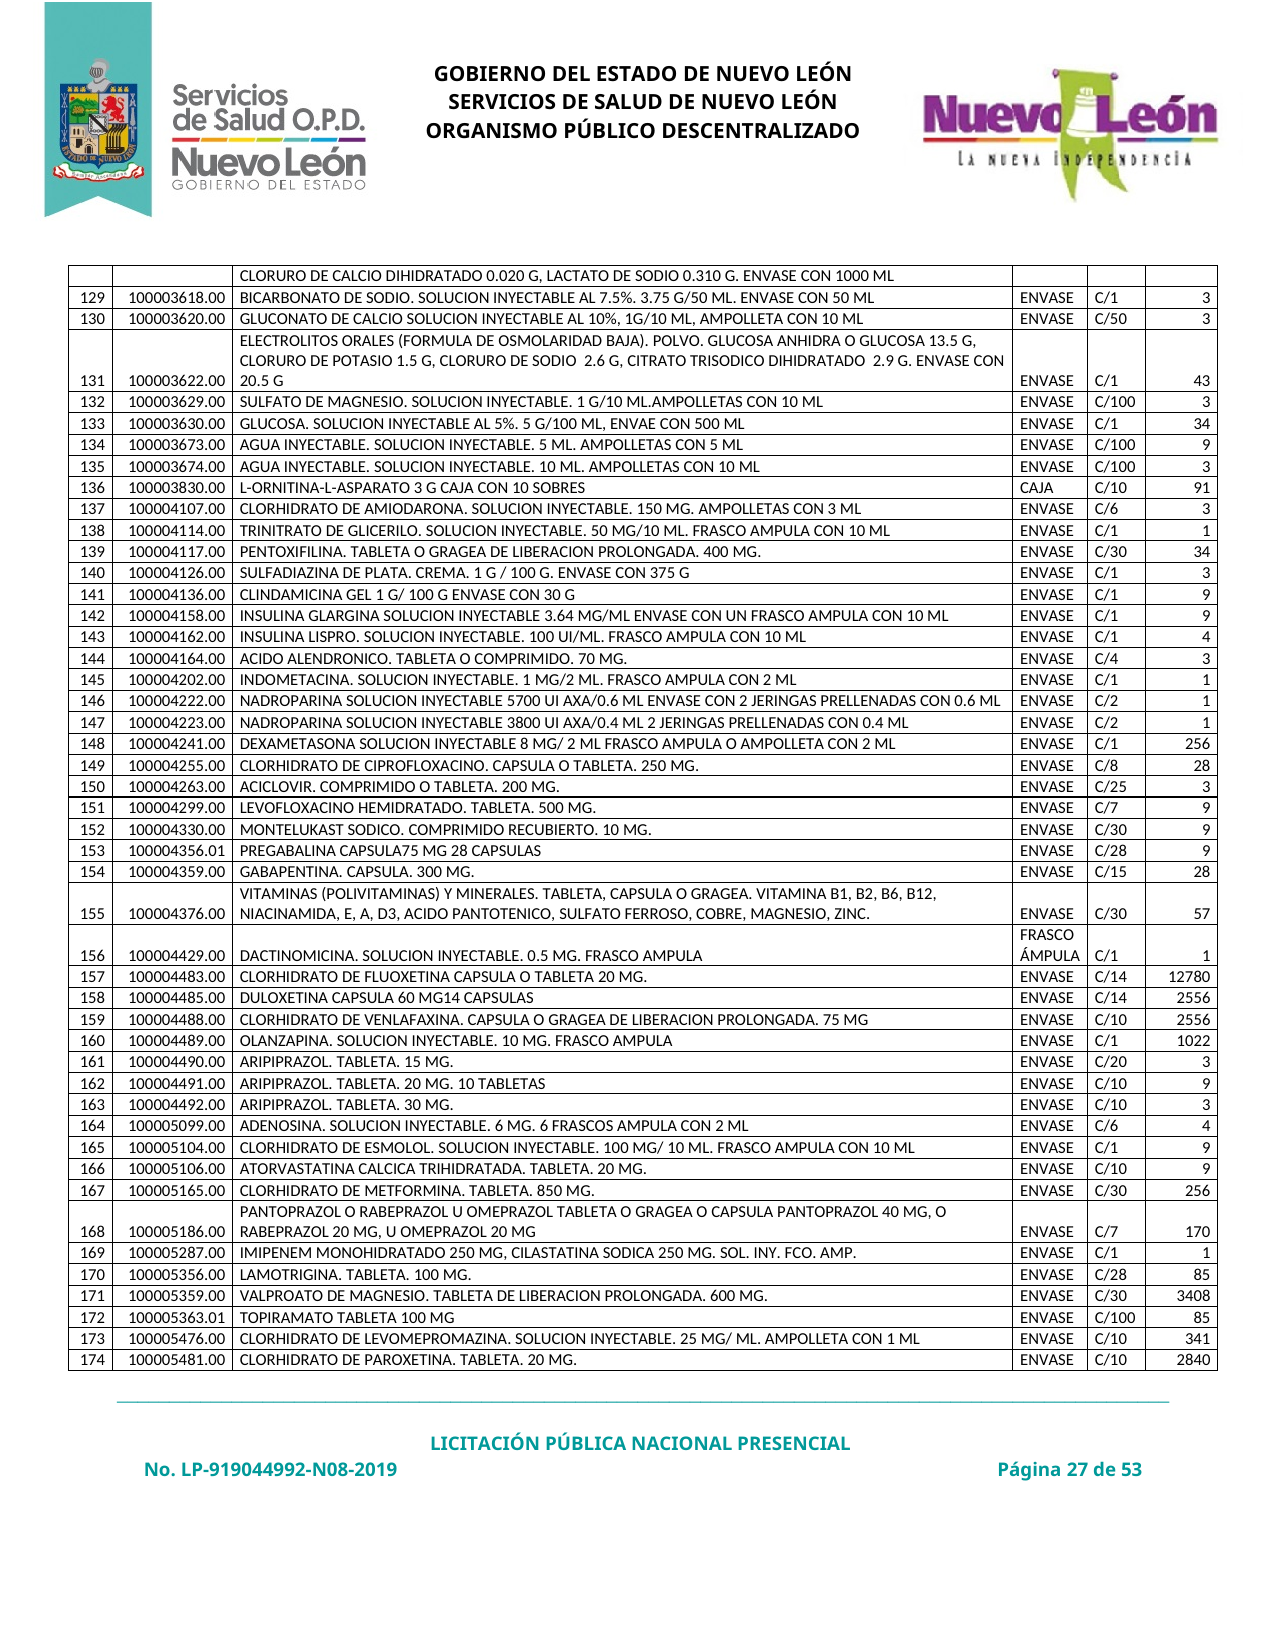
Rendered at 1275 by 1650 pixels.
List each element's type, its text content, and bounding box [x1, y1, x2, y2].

table_cell ADENOSINA. SOLUCION INYECTABLE. 6 MG. 6 FRASCOS AMPULA CON 2 ML [233, 1116, 1012, 1136]
table_cell 100004488.00 [113, 1009, 232, 1029]
table_cell C/30 [1088, 1180, 1145, 1200]
table_cell 3 [1146, 456, 1217, 476]
table_cell C/1 [1088, 330, 1145, 391]
table_cell 100004429.00 [113, 925, 232, 965]
table_cell C/1 [1088, 563, 1145, 583]
table_cell 3408 [1146, 1286, 1217, 1306]
table_cell ENVASE [1013, 1116, 1087, 1136]
table_cell C/1 [1088, 627, 1145, 647]
table_cell 174 [69, 1350, 112, 1370]
table_cell ENVASE [1013, 1009, 1087, 1029]
table_cell C/30 [1088, 1286, 1145, 1306]
table_cell AGUA INYECTABLE. SOLUCION INYECTABLE. 10 ML. AMPOLLETAS CON 10 ML [233, 456, 1012, 476]
table_cell 3 [1146, 499, 1217, 519]
table_cell 9 [1146, 584, 1217, 604]
table_cell C/10 [1088, 1328, 1145, 1348]
table_cell 100004164.00 [113, 648, 232, 668]
table_cell NADROPARINA SOLUCION INYECTABLE 5700 UI AXA/0.6 ML ENVASE CON 2 JERINGAS PRELLENADAS CON 0.6 ML [233, 691, 1012, 711]
table_cell 100004241.00 [113, 734, 232, 754]
table_cell 100005356.00 [113, 1264, 232, 1284]
table_cell ENVASE [1013, 1159, 1087, 1179]
table_cell ACIDO ALENDRONICO. TABLETA O COMPRIMIDO. 70 MG. [233, 648, 1012, 668]
table_cell 100004492.00 [113, 1094, 232, 1115]
table_cell ENVASE [1013, 691, 1087, 711]
table_cell C/1 [1088, 1030, 1145, 1051]
table_cell 100004263.00 [113, 776, 232, 796]
table_cell 100003830.00 [113, 477, 232, 497]
table_cell ENVASE [1013, 988, 1087, 1008]
table_cell 140 [69, 563, 112, 583]
table_cell ENVASE [1013, 627, 1087, 647]
table_cell SULFATO DE MAGNESIO. SOLUCION INYECTABLE. 1 G/10 ML.AMPOLLETAS CON 10 ML [233, 392, 1012, 412]
table_cell 9 [1146, 1073, 1217, 1093]
table_cell 171 [69, 1286, 112, 1306]
table_cell 9 [1146, 798, 1217, 818]
table_cell INSULINA LISPRO. SOLUCION INYECTABLE. 100 UI/ML. FRASCO AMPULA CON 10 ML [233, 627, 1012, 647]
table_cell 28 [1146, 862, 1217, 882]
table_cell C/1 [1088, 669, 1145, 690]
table_cell 91 [1146, 477, 1217, 497]
table_cell 3 [1146, 1052, 1217, 1072]
table_cell CLORHIDRATO DE PAROXETINA. TABLETA. 20 MG. [233, 1350, 1012, 1370]
table_cell FRASCO ÁMPULA [1013, 925, 1087, 965]
table_cell 100004483.00 [113, 966, 232, 987]
table_cell 100003618.00 [113, 287, 232, 307]
table_cell DACTINOMICINA. SOLUCION INYECTABLE. 0.5 MG. FRASCO AMPULA [233, 925, 1012, 965]
table_cell ENVASE [1013, 309, 1087, 329]
table_cell 28 [1146, 755, 1217, 775]
table_cell 12780 [1146, 966, 1217, 987]
table_cell 100005099.00 [113, 1116, 232, 1136]
table_cell 100003616.00 [113, 266, 232, 286]
table_cell VALPROATO DE MAGNESIO. TABLETA DE LIBERACION PROLONGADA. 600 MG. [233, 1286, 1012, 1306]
table_cell ENVASE [1013, 605, 1087, 626]
table_cell ENVASE [1013, 413, 1087, 433]
table_cell 100004299.00 [113, 798, 232, 818]
table_cell ENVASE [1013, 755, 1087, 775]
table_cell 100004255.00 [113, 755, 232, 775]
table_cell ARIPIPRAZOL. TABLETA. 15 MG. [233, 1052, 1012, 1072]
table_cell 165 [69, 1137, 112, 1157]
table_cell 34 [1146, 413, 1217, 433]
table_cell 170 [1146, 1201, 1217, 1242]
table_cell 9 [1146, 605, 1217, 626]
table_cell ENVASE [1013, 584, 1087, 604]
table_cell NADROPARINA SOLUCION INYECTABLE 3800 UI AXA/0.4 ML 2 JERINGAS PRELLENADAS CON 0.4 ML [233, 712, 1012, 732]
table_cell 166 [69, 1159, 112, 1179]
table_cell CLORHIDRATO DE FLUOXETINA CAPSULA O TABLETA 20 MG. [233, 966, 1012, 987]
table_cell C/25 [1088, 776, 1145, 796]
table_cell ENVASE [1013, 862, 1087, 882]
table_cell PANTOPRAZOL O RABEPRAZOL U OMEPRAZOL TABLETA O GRAGEA O CAPSULA PANTOPRAZOL 40 MG, O RABEPRAZOL 20 MG, U OMEPRAZOL 20 MG [233, 1201, 1012, 1242]
table_cell 3 [1146, 287, 1217, 307]
table_cell C/1 [1088, 520, 1145, 540]
table_cell 2556 [1146, 988, 1217, 1008]
table_cell 100004114.00 [113, 520, 232, 540]
table_cell ENVASE [1013, 669, 1087, 690]
table_cell 141 [69, 584, 112, 604]
table_cell ENVASE [1013, 776, 1087, 796]
table_cell ENVASE [1013, 966, 1087, 987]
table_cell 132 [69, 392, 112, 412]
table_cell C/8 [1088, 755, 1145, 775]
table_cell 154 [69, 862, 112, 882]
picture [15, 2, 1249, 229]
table_cell 130 [69, 309, 112, 329]
table_cell 100004330.00 [113, 819, 232, 839]
table_cell 100003629.00 [113, 392, 232, 412]
table_cell C/10 [1088, 1350, 1145, 1370]
table_cell ARIPIPRAZOL. TABLETA. 30 MG. [233, 1094, 1012, 1115]
table_cell 68 [1146, 266, 1217, 286]
table_cell SULFADIAZINA DE PLATA. CREMA. 1 G / 100 G. ENVASE CON 375 G [233, 563, 1012, 583]
table_cell 157 [69, 966, 112, 987]
table_cell 100005359.00 [113, 1286, 232, 1306]
table_cell 143 [69, 627, 112, 647]
table_cell 155 [69, 883, 112, 923]
table_cell ENVASE [1013, 1052, 1087, 1072]
table_cell 173 [69, 1328, 112, 1348]
table_cell 162 [69, 1073, 112, 1093]
table_cell 85 [1146, 1264, 1217, 1284]
table_cell 100003673.00 [113, 435, 232, 455]
table_cell ENVASE [1013, 1073, 1087, 1093]
table_cell 100003674.00 [113, 456, 232, 476]
table_cell 153 [69, 840, 112, 861]
table_cell PREGABALINA CAPSULA75 MG 28 CAPSULAS [233, 840, 1012, 861]
table_cell ENVASE [1013, 287, 1087, 307]
table_cell ENVASE [1013, 712, 1087, 732]
table_cell ENVASE [1013, 499, 1087, 519]
table_cell 1 [1146, 712, 1217, 732]
table_cell C/1 [1088, 266, 1145, 286]
table_cell C/100 [1088, 435, 1145, 455]
table_cell C/1 [1088, 287, 1145, 307]
table_cell C/10 [1088, 1094, 1145, 1115]
table_cell 3 [1146, 392, 1217, 412]
table_cell 4 [1146, 627, 1217, 647]
table_cell C/1 [1088, 584, 1145, 604]
table_cell IMIPENEM MONOHIDRATADO 250 MG, CILASTATINA SODICA 250 MG. SOL. INY. FCO. AMP. [233, 1243, 1012, 1263]
table_cell 100004491.00 [113, 1073, 232, 1093]
table_cell ENVASE [1013, 798, 1087, 818]
table_cell CLORHIDRATO DE AMIODARONA. SOLUCION INYECTABLE. 150 MG. AMPOLLETAS CON 3 ML [233, 499, 1012, 519]
table_cell 170 [69, 1264, 112, 1284]
table_cell ENVASE [1013, 330, 1087, 391]
table_cell C/15 [1088, 862, 1145, 882]
table_cell 100004136.00 [113, 584, 232, 604]
table_cell ENVASE [1013, 563, 1087, 583]
table_cell 100004202.00 [113, 669, 232, 690]
table_cell C/20 [1088, 1052, 1145, 1072]
table_cell GLUCOSA. SOLUCION INYECTABLE AL 5%. 5 G/100 ML, ENVAE CON 500 ML [233, 413, 1012, 433]
table_cell C/14 [1088, 966, 1145, 987]
table_cell 100005476.00 [113, 1328, 232, 1348]
table_cell C/6 [1088, 499, 1145, 519]
table_cell C/1 [1088, 925, 1145, 965]
table_cell TRINITRATO DE GLICERILO. SOLUCION INYECTABLE. 50 MG/10 ML. FRASCO AMPULA CON 10 ML [233, 520, 1012, 540]
table_cell 168 [69, 1201, 112, 1242]
table_cell 161 [69, 1052, 112, 1072]
table_cell L-ORNITINA-L-ASPARATO 3 G CAJA CON 10 SOBRES [233, 477, 1012, 497]
table_cell ENVASE [1013, 883, 1087, 923]
table_cell ATORVASTATINA CALCICA TRIHIDRATADA. TABLETA. 20 MG. [233, 1159, 1012, 1179]
table_cell 133 [69, 413, 112, 433]
table_cell C/10 [1088, 1159, 1145, 1179]
table_cell 100004490.00 [113, 1052, 232, 1072]
table_cell CLORHIDRATO DE VENLAFAXINA. CAPSULA O GRAGEA DE LIBERACION PROLONGADA. 75 MG [233, 1009, 1012, 1029]
table_cell 100004485.00 [113, 988, 232, 1008]
table_cell 4 [1146, 1116, 1217, 1136]
table_cell 138 [69, 520, 112, 540]
table_cell C/1 [1088, 1137, 1145, 1157]
table_cell 100004162.00 [113, 627, 232, 647]
table_cell ENVASE [1013, 1264, 1087, 1284]
table_cell 1 [1146, 691, 1217, 711]
table_cell CLINDAMICINA GEL 1 G/ 100 G ENVASE CON 30 G [233, 584, 1012, 604]
table_cell ELECTROLITOS ORALES (FORMULA DE OSMOLARIDAD BAJA). POLVO. GLUCOSA ANHIDRA O GLUCOSA 13.5 G, CLORURO DE POTASIO 1.5 G, CLORURO DE SODIO 2.6 G, CITRATO TRISODICO DIHIDRATADO 2.9 G. ENVASE CON 20.5 G [233, 330, 1012, 391]
table_cell C/1 [1088, 734, 1145, 754]
table_cell 100004359.00 [113, 862, 232, 882]
table_cell C/100 [1088, 456, 1145, 476]
table_cell INDOMETACINA. SOLUCION INYECTABLE. 1 MG/2 ML. FRASCO AMPULA CON 2 ML [233, 669, 1012, 690]
table_cell ENVASE [1013, 435, 1087, 455]
table_cell C/10 [1088, 477, 1145, 497]
table_cell 100004126.00 [113, 563, 232, 583]
table_cell 167 [69, 1180, 112, 1200]
table_cell 3 [1146, 1094, 1217, 1115]
table_cell C/28 [1088, 840, 1145, 861]
table_cell ENVASE [1013, 1350, 1087, 1370]
table_cell ENVASE [1013, 1201, 1087, 1242]
table_cell MONTELUKAST SODICO. COMPRIMIDO RECUBIERTO. 10 MG. [233, 819, 1012, 839]
table_cell GLUCONATO DE CALCIO SOLUCION INYECTABLE AL 10%, 1G/10 ML, AMPOLLETA CON 10 ML [233, 309, 1012, 329]
table_cell 145 [69, 669, 112, 690]
table_cell 158 [69, 988, 112, 1008]
table_cell C/14 [1088, 988, 1145, 1008]
table_cell VITAMINAS (POLIVITAMINAS) Y MINERALES. TABLETA, CAPSULA O GRAGEA. VITAMINA B1, B2, B6, B12, NIACINAMIDA, E, A, D3, ACIDO PANTOTENICO, SULFATO FERROSO, COBRE, MAGNESIO, ZINC. [233, 883, 1012, 923]
table_cell CLORHIDRATO DE LEVOMEPROMAZINA. SOLUCION INYECTABLE. 25 MG/ ML. AMPOLLETA CON 1 ML [233, 1328, 1012, 1348]
table_cell ENVASE [1013, 392, 1087, 412]
table_cell 163 [69, 1094, 112, 1115]
table_cell ENVASE [1013, 520, 1087, 540]
table_cell 128 [69, 266, 112, 286]
table_cell ENVASE [1013, 1307, 1087, 1327]
table_cell C/100 [1088, 1307, 1145, 1327]
table_cell 100005106.00 [113, 1159, 232, 1179]
table_cell C/30 [1088, 819, 1145, 839]
table_cell 135 [69, 456, 112, 476]
table_cell OLANZAPINA. SOLUCION INYECTABLE. 10 MG. FRASCO AMPULA [233, 1030, 1012, 1051]
table_cell 100003630.00 [113, 413, 232, 433]
table_cell ACICLOVIR. COMPRIMIDO O TABLETA. 200 MG. [233, 776, 1012, 796]
table_cell 100004223.00 [113, 712, 232, 732]
table_cell 159 [69, 1009, 112, 1029]
table_cell 3 [1146, 309, 1217, 329]
table_cell ENVASE [1013, 1286, 1087, 1306]
table_cell 134 [69, 435, 112, 455]
table_cell DEXAMETASONA SOLUCION INYECTABLE 8 MG/ 2 ML FRASCO AMPULA O AMPOLLETA CON 2 ML [233, 734, 1012, 754]
table_cell 100004158.00 [113, 605, 232, 626]
table_cell 341 [1146, 1328, 1217, 1348]
table_cell 136 [69, 477, 112, 497]
table_cell 100004117.00 [113, 541, 232, 562]
table_cell ENVASE [1013, 840, 1087, 861]
table_cell 100003622.00 [113, 330, 232, 391]
table_cell 149 [69, 755, 112, 775]
table_cell 131 [69, 330, 112, 391]
table_cell 85 [1146, 1307, 1217, 1327]
table_cell C/50 [1088, 309, 1145, 329]
table_cell 9 [1146, 435, 1217, 455]
table_cell 1 [1146, 1243, 1217, 1263]
table_cell 1 [1146, 520, 1217, 540]
table_cell 256 [1146, 734, 1217, 754]
table_cell INSULINA GLARGINA SOLUCION INYECTABLE 3.64 MG/ML ENVASE CON UN FRASCO AMPULA CON 10 ML [233, 605, 1012, 626]
table_cell 100005481.00 [113, 1350, 232, 1370]
table_cell ENVASE [1013, 648, 1087, 668]
table_cell 57 [1146, 883, 1217, 923]
table_cell C/10 [1088, 1073, 1145, 1093]
table_cell 1 [1146, 925, 1217, 965]
table_cell 2840 [1146, 1350, 1217, 1370]
table_cell ENVASE [1013, 734, 1087, 754]
table_cell 148 [69, 734, 112, 754]
table_cell 139 [69, 541, 112, 562]
table_cell CLORHIDRATO DE CIPROFLOXACINO. CAPSULA O TABLETA. 250 MG. [233, 755, 1012, 775]
table_cell 100005186.00 [113, 1201, 232, 1242]
table_cell ENVASE [1013, 1030, 1087, 1051]
table_cell ARIPIPRAZOL. TABLETA. 20 MG. 10 TABLETAS [233, 1073, 1012, 1093]
table_cell 9 [1146, 1159, 1217, 1179]
table_cell 100004376.00 [113, 883, 232, 923]
table_cell C/28 [1088, 1264, 1145, 1284]
table_cell C/1 [1088, 413, 1145, 433]
table_cell 100005287.00 [113, 1243, 232, 1263]
table_cell 100005165.00 [113, 1180, 232, 1200]
table_cell C/6 [1088, 1116, 1145, 1136]
table_cell 100005363.01 [113, 1307, 232, 1327]
table_cell C/2 [1088, 691, 1145, 711]
table_cell CAJA [1013, 477, 1087, 497]
table_cell ENVASE [1013, 456, 1087, 476]
table_cell 164 [69, 1116, 112, 1136]
table_cell 160 [69, 1030, 112, 1051]
table_cell LAMOTRIGINA. TABLETA. 100 MG. [233, 1264, 1012, 1284]
table_cell 2556 [1146, 1009, 1217, 1029]
table_cell ENVASE [1013, 1243, 1087, 1263]
table_cell CLORHIDRATO DE METFORMINA. TABLETA. 850 MG. [233, 1180, 1012, 1200]
table_cell 100005104.00 [113, 1137, 232, 1157]
table_cell 9 [1146, 1137, 1217, 1157]
table_cell 1022 [1146, 1030, 1217, 1051]
table_cell ENVASE [1013, 819, 1087, 839]
table_cell 3 [1146, 648, 1217, 668]
table_cell BICARBONATO DE SODIO. SOLUCION INYECTABLE AL 7.5%. 3.75 G/50 ML. ENVASE CON 50 ML [233, 287, 1012, 307]
table_cell 9 [1146, 840, 1217, 861]
table_cell 100004489.00 [113, 1030, 232, 1051]
table_cell ENVASE [1013, 1328, 1087, 1348]
table_cell ENVASE [1013, 1094, 1087, 1115]
table_cell 100003620.00 [113, 309, 232, 329]
table_cell 1 [1146, 669, 1217, 690]
table_cell 256 [1146, 1180, 1217, 1200]
table_cell C/30 [1088, 883, 1145, 923]
table_cell 146 [69, 691, 112, 711]
table_cell 100004222.00 [113, 691, 232, 711]
table_cell 156 [69, 925, 112, 965]
table_cell 129 [69, 287, 112, 307]
table_cell C/7 [1088, 798, 1145, 818]
table_cell 151 [69, 798, 112, 818]
table_cell C/10 [1088, 1009, 1145, 1029]
table_cell ENVASE [1013, 266, 1087, 286]
table_cell C/1 [1088, 1243, 1145, 1263]
table_cell TOPIRAMATO TABLETA 100 MG [233, 1307, 1012, 1327]
table_cell ENVASE [1013, 1137, 1087, 1157]
table_cell 3 [1146, 563, 1217, 583]
table_cell AGUA INYECTABLE. SOLUCION INYECTABLE. 5 ML. AMPOLLETAS CON 5 ML [233, 435, 1012, 455]
table_cell 172 [69, 1307, 112, 1327]
table_cell DULOXETINA CAPSULA 60 MG14 CAPSULAS [233, 988, 1012, 1008]
table_cell CLORHIDRATO DE ESMOLOL. SOLUCION INYECTABLE. 100 MG/ 10 ML. FRASCO AMPULA CON 10 ML [233, 1137, 1012, 1157]
table_cell GABAPENTINA. CAPSULA. 300 MG. [233, 862, 1012, 882]
table_cell 100004107.00 [113, 499, 232, 519]
table_cell 43 [1146, 330, 1217, 391]
table_cell ENVASE [1013, 541, 1087, 562]
table_cell 150 [69, 776, 112, 796]
table_cell 142 [69, 605, 112, 626]
table_cell 3 [1146, 776, 1217, 796]
table_cell ENVASE [1013, 1180, 1087, 1200]
table_cell 34 [1146, 541, 1217, 562]
table_cell 144 [69, 648, 112, 668]
table_cell 137 [69, 499, 112, 519]
table_cell C/1 [1088, 605, 1145, 626]
table_cell 152 [69, 819, 112, 839]
table_cell 169 [69, 1243, 112, 1263]
table_cell C/30 [1088, 541, 1145, 562]
table_cell LEVOFLOXACINO HEMIDRATADO. TABLETA. 500 MG. [233, 798, 1012, 818]
table_cell C/7 [1088, 1201, 1145, 1242]
table_cell 9 [1146, 819, 1217, 839]
table_cell C/100 [1088, 392, 1145, 412]
table_cell C/2 [1088, 712, 1145, 732]
table_cell C/4 [1088, 648, 1145, 668]
table_cell PENTOXIFILINA. TABLETA O GRAGEA DE LIBERACION PROLONGADA. 400 MG. [233, 541, 1012, 562]
table_cell 147 [69, 712, 112, 732]
table_cell 100004356.01 [113, 840, 232, 861]
